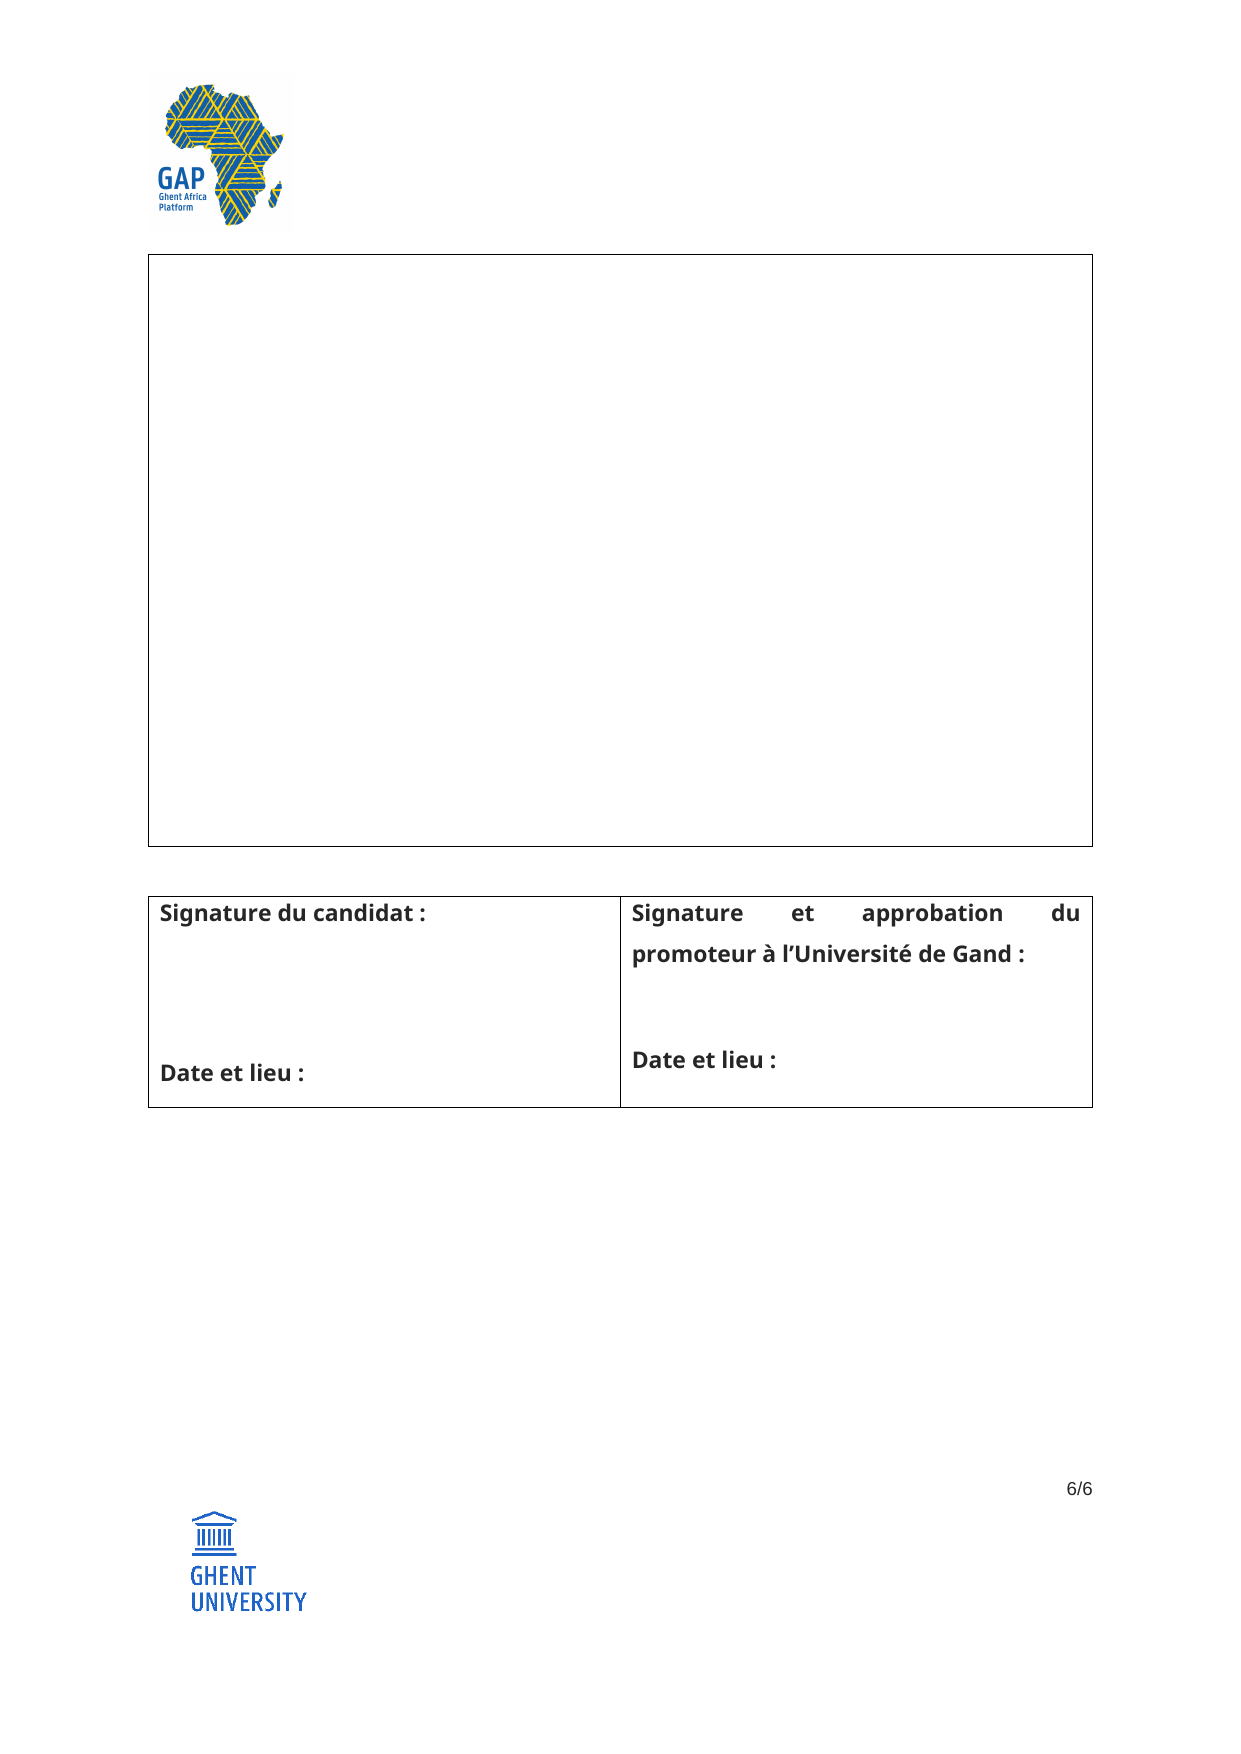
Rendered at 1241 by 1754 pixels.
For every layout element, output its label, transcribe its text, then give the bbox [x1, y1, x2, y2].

picture [147, 73, 294, 234]
table_header Signature du candidat : Date et lieu : [149, 897, 620, 1107]
table_header Signature et approbation du promoteur à l’Université de Gand : Date et lieu : [621, 897, 1092, 1107]
table_cell [149, 255, 1092, 846]
picture [147, 1477, 370, 1655]
